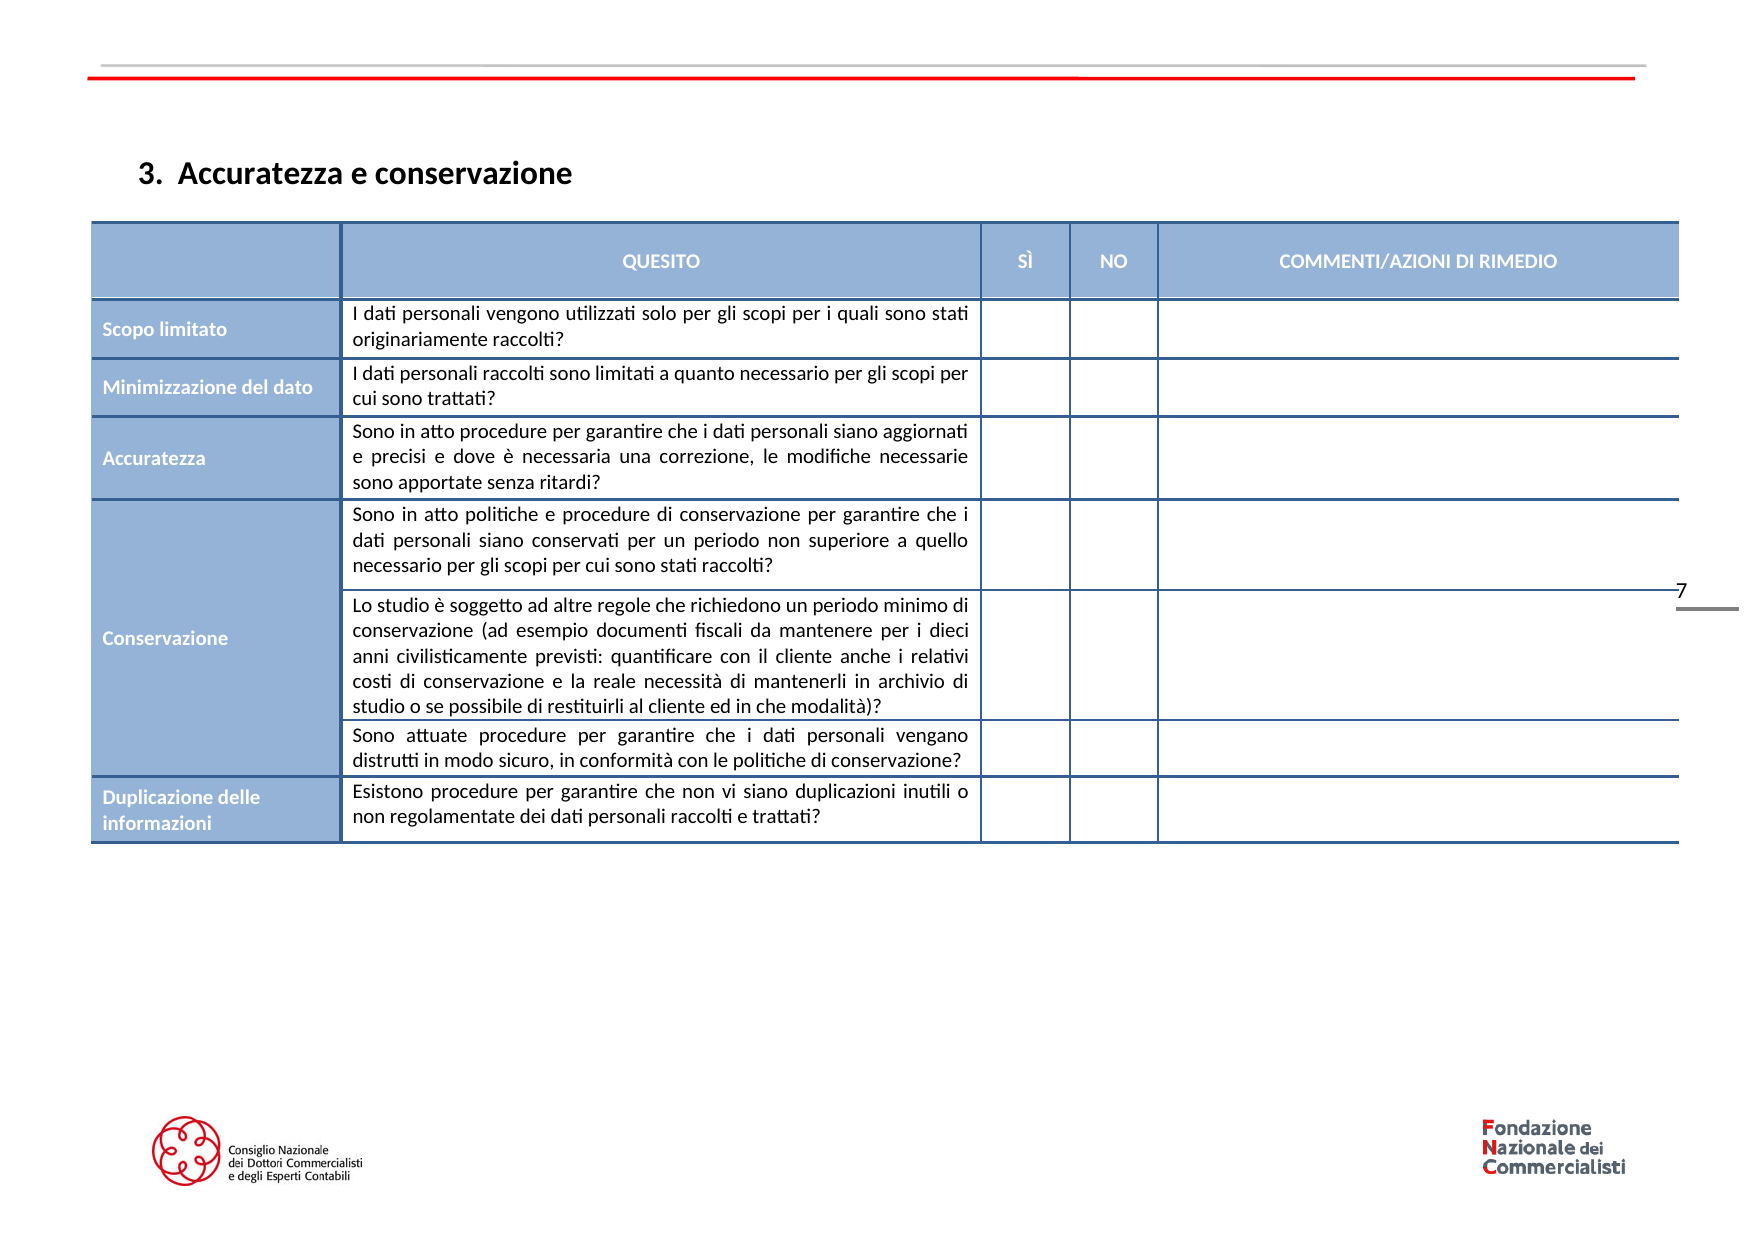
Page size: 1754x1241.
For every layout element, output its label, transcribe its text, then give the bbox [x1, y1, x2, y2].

table_cell [1071, 591, 1157, 719]
table_cell I dati personali raccolti sono limitati a quanto necessario per gli scopi per cui sono trattati? [343, 360, 980, 415]
table_cell [982, 721, 1069, 775]
table_cell [1071, 360, 1157, 415]
picture [1483, 1119, 1625, 1174]
table_cell [982, 360, 1069, 415]
table_header QUESITO [343, 224, 980, 297]
table_header NO [1071, 224, 1157, 297]
table_cell [1159, 721, 1679, 775]
table_cell [1071, 301, 1157, 357]
table_cell [1159, 360, 1679, 415]
table_cell [1159, 501, 1679, 589]
table_header COMMENTI/AZIONI DI RIMEDIO [1159, 224, 1679, 297]
table_cell [1159, 591, 1679, 719]
table_cell Duplicazione delle informazioni [91, 775, 339, 841]
table_cell [982, 778, 1069, 841]
table_cell [1159, 301, 1679, 357]
table_cell Sono attuate procedure per garantire che i dati personali vengano distrutti in modo sicuro, in conformità con le politiche di conservazione? [343, 721, 980, 775]
table_cell Sono in atto politiche e procedure di conservazione per garantire che i dati personali siano conservati per un periodo non superiore a quello necessario per gli scopi per cui sono stati raccolti? [343, 501, 980, 589]
table_cell [982, 301, 1069, 357]
table_cell Sono in atto procedure per garantire che i dati personali siano aggiornati e precisi e dove è necessaria una correzione, le modifiche necessarie sono apportate senza ritardi? [343, 418, 980, 498]
table_cell [982, 501, 1069, 589]
table_cell [1071, 501, 1157, 589]
table_cell [1071, 418, 1157, 498]
table_cell [1071, 721, 1157, 775]
subtitle Accuratezza e conservazione [138, 152, 1604, 192]
table_cell Scopo limitato [91, 301, 339, 357]
table_cell [1159, 418, 1679, 498]
table_cell [1071, 778, 1157, 841]
table_cell Accuratezza [91, 415, 339, 498]
table_cell [1159, 778, 1679, 841]
table_header [92, 224, 339, 297]
table_cell [982, 591, 1069, 719]
table_cell Minimizzazione del dato [91, 357, 339, 415]
table_cell I dati personali vengono utilizzati solo per gli scopi per i quali sono stati originariamente raccolti? [343, 301, 980, 357]
table_cell [982, 418, 1069, 498]
picture [150, 1115, 363, 1188]
table_cell Lo studio è soggetto ad altre regole che richiedono un periodo minimo di conservazione (ad esempio documenti fiscali da mantenere per i dieci anni civilisticamente previsti: quantificare con il cliente anche i relativi costi di conservazione e la reale necessità di mantenerli in archivio di studio o se possibile di restituirli al cliente ed in che modalità)? [343, 591, 980, 719]
table_cell Esistono procedure per garantire che non vi siano duplicazioni inutili o non regolamentate dei dati personali raccolti e trattati? [343, 778, 980, 841]
table_header SÌ [982, 224, 1069, 297]
table_cell Conservazione [91, 498, 339, 775]
